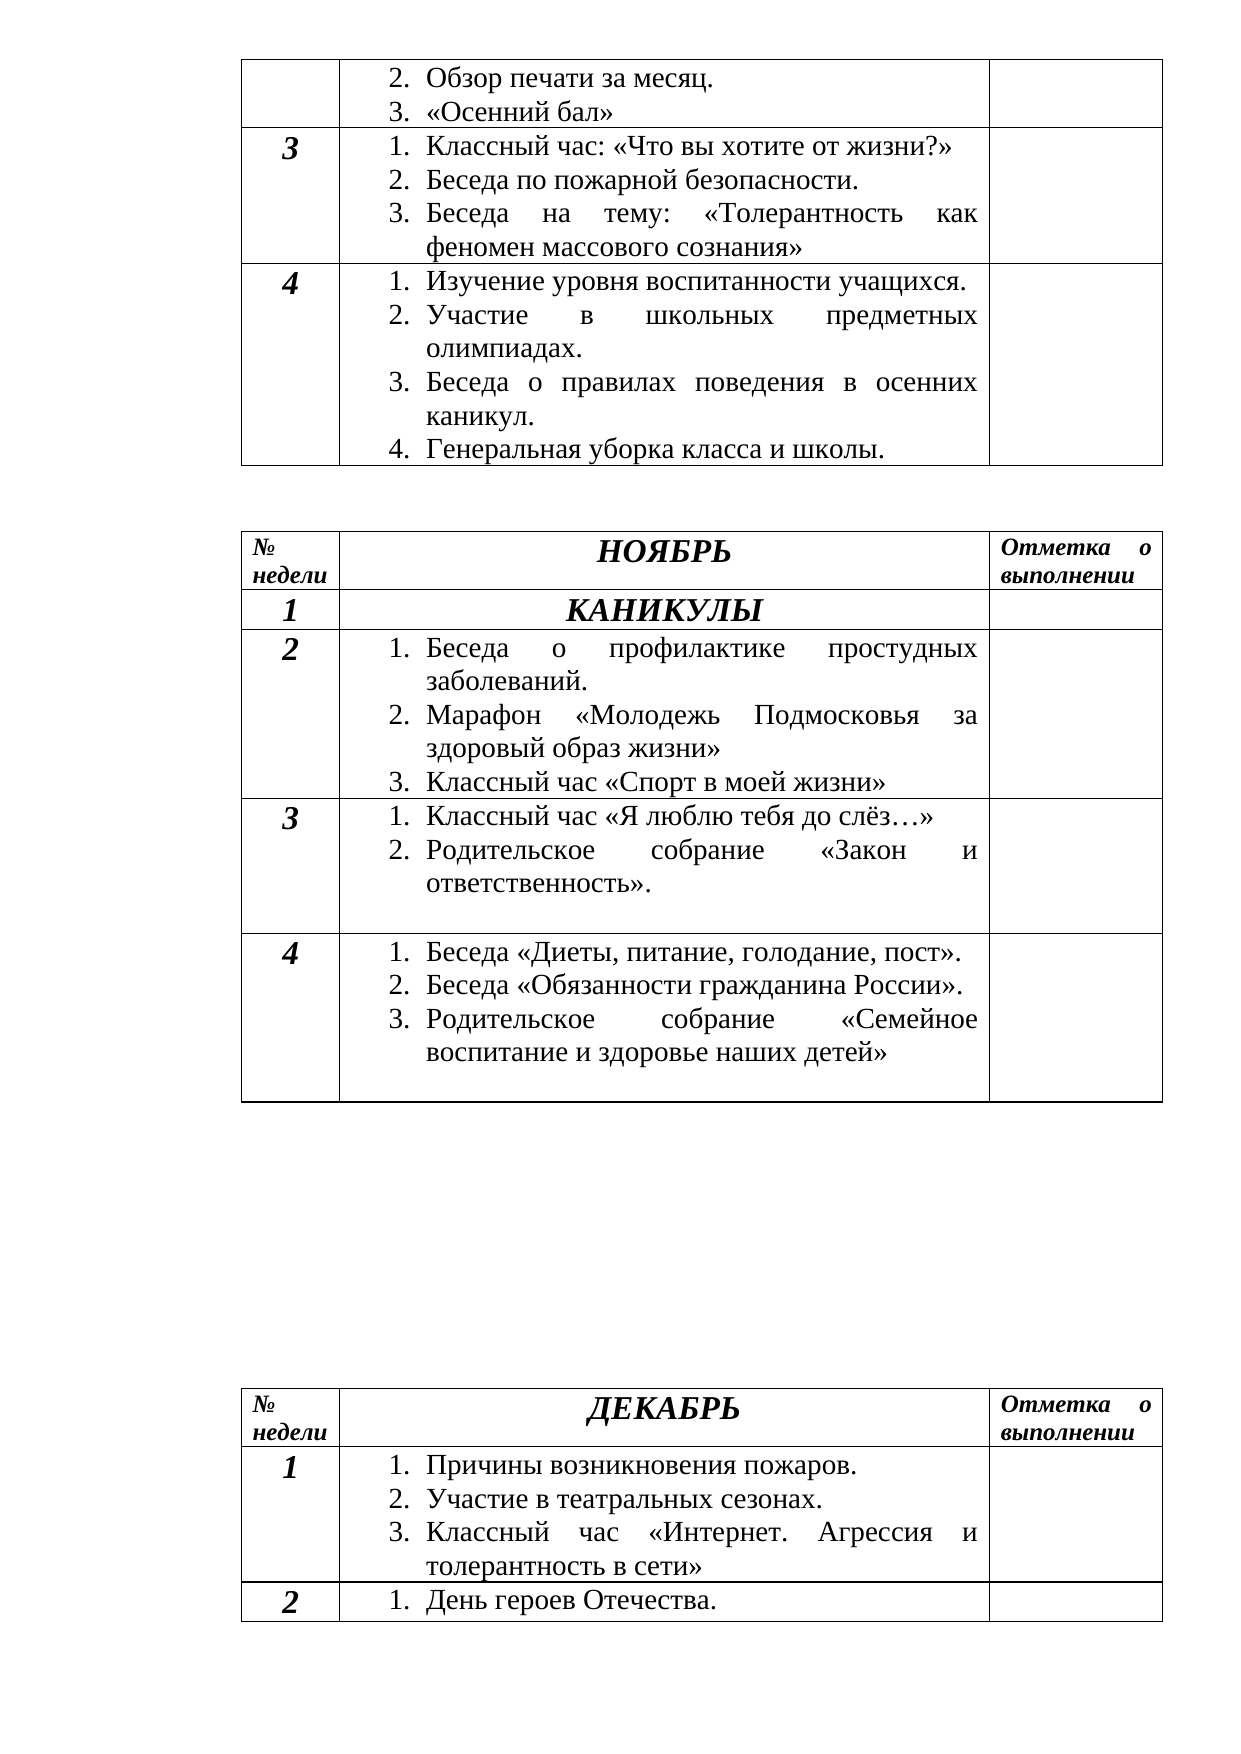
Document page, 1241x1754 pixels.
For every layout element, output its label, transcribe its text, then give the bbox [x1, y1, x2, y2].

table_cell 3 [242, 128, 339, 262]
table_cell Классный час: «Что вы хотите от жизни?» Беседа по пожарной безопасности. Беседа на тему: «Толерантность как феномен массового сознания» [340, 128, 989, 262]
table_cell Беседа «Диеты, питание, голодание, пост». Беседа «Обязанности гражданина России». Родительское собрание «Семейное воспитание и здоровье наших детей» [340, 934, 989, 1101]
table_header № недели [242, 1389, 339, 1446]
table_cell [990, 590, 1162, 629]
table_cell [990, 1583, 1162, 1621]
table_cell [990, 934, 1162, 1101]
table_cell [990, 264, 1162, 465]
table_cell 3 [242, 799, 339, 933]
table_header ДЕКАБРЬ [340, 1389, 989, 1446]
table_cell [340, 60, 989, 127]
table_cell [340, 1583, 989, 1621]
table_cell Причины возникновения пожаров. Участие в театральных сезонах. Классный час «Интернет. Агрессия и толерантность в сети» [340, 1447, 989, 1581]
table_cell 4 [242, 934, 339, 1101]
table_header Отметка о выполнении [990, 532, 1162, 589]
table_cell [990, 128, 1162, 262]
table_cell 4 [242, 264, 339, 465]
table_cell Изучение уровня воспитанности учащихся. Участие в школьных предметных олимпиадах. Беседа о правилах поведения в осенних каникул. Генеральная уборка класса и школы. [340, 264, 989, 465]
table_cell Беседа о профилактике простудных заболеваний. Марафон «Молодежь Подмосковья за здоровый образ жизни» Классный час «Спорт в моей жизни» [340, 630, 989, 797]
table_cell [990, 630, 1162, 797]
table_cell 2 [242, 1583, 339, 1621]
table_cell 1 [242, 1447, 339, 1581]
table_cell 2 [242, 60, 339, 127]
table_cell [990, 1447, 1162, 1581]
table_cell 2 [242, 630, 339, 797]
table_cell [990, 60, 1162, 127]
table_cell 1 [242, 590, 339, 629]
table_cell [990, 799, 1162, 933]
table_header Отметка о выполнении [990, 1389, 1162, 1446]
table_cell Классный час «Я люблю тебя до слёз…» Родительское собрание «Закон и ответственность». [340, 799, 989, 933]
table_cell КАНИКУЛЫ [340, 590, 989, 629]
table_header НОЯБРЬ [340, 532, 989, 589]
table_header № недели [242, 532, 339, 589]
